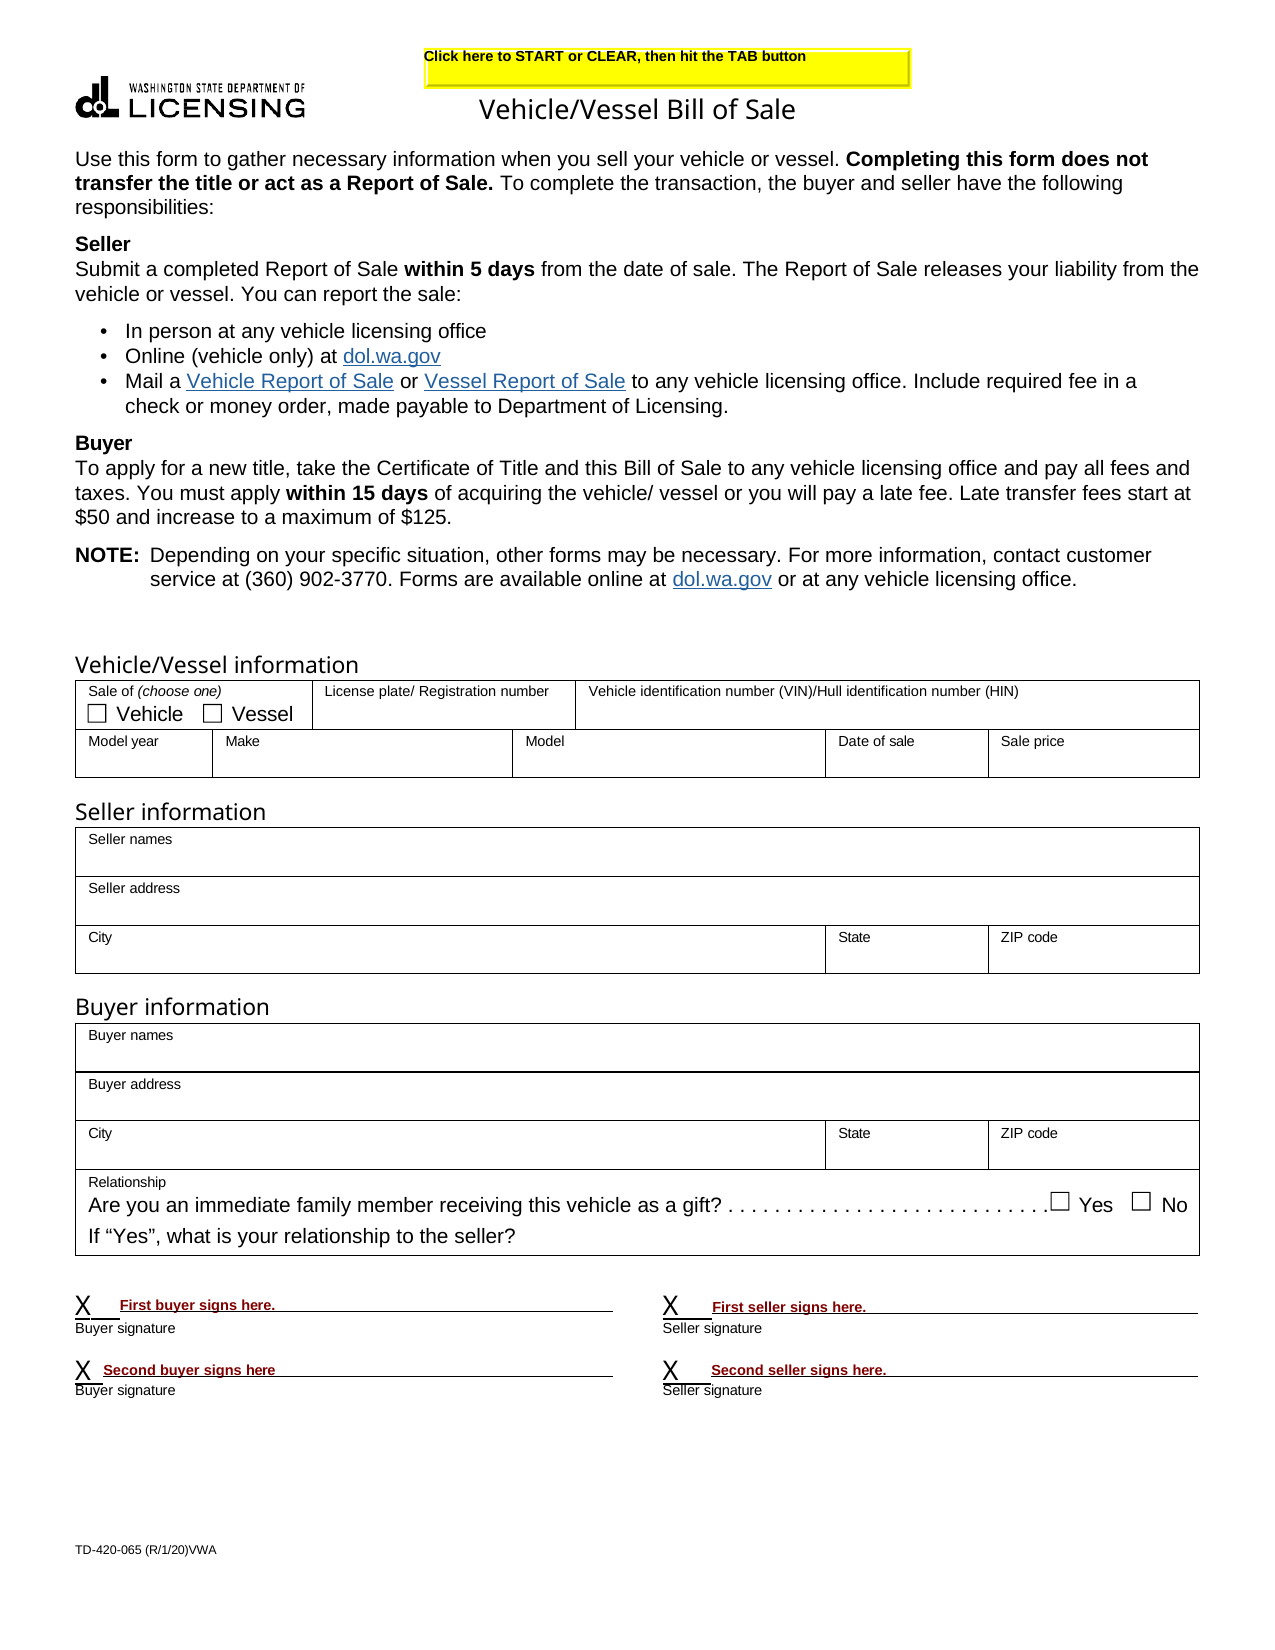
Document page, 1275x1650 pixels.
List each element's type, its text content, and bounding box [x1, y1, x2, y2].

table_cell City [76, 1121, 825, 1169]
subtitle Buyer [75, 431, 1210, 455]
list In person at any vehicle licensing office [100, 319, 1210, 343]
text X First buyer signs here. X First seller signs here. [75, 1283, 1210, 1320]
table_cell State [826, 1121, 988, 1169]
list Online (vehicle only) at dol.wa.gov [100, 344, 1210, 368]
table_cell State [826, 926, 988, 972]
table_header Seller names [76, 828, 1199, 876]
text Submit a completed Report of Sale within 5 days from the date of sale. The Report of Sale releases your liability from the vehicle or vessel. You can report the sale: [75, 257, 1210, 306]
table_cell Model [513, 730, 825, 777]
text Vehicle/Vessel information [75, 649, 1210, 680]
text X Second buyer signs here X Second seller signs here. [75, 1346, 1210, 1382]
table_header Buyer names [76, 1024, 1199, 1071]
table_header License plate/ Registration number [313, 681, 575, 729]
table_cell City [76, 926, 825, 972]
text TD-420-065 (R/1/20)VWA [75, 1542, 1210, 1557]
text Buyer signature Seller signature [75, 1320, 1210, 1336]
table_cell Model year [76, 730, 212, 777]
text $50 and increase to a maximum of $125. [75, 505, 1210, 529]
table_header Sale of (choose one) Vehicle Vessel [76, 681, 312, 729]
table_cell Buyer address [76, 1073, 1199, 1120]
table_cell Date of sale [826, 730, 988, 777]
table_cell Sale price [989, 730, 1199, 777]
title Vehicle/Vessel Bill of Sale [444, 89, 831, 127]
table_cell Seller address [76, 877, 1199, 924]
table_cell ZIP code [989, 1121, 1199, 1169]
picture [75, 76, 305, 118]
text Seller information [75, 795, 1210, 827]
text NOTE: Depending on your specific situation, other forms may be necessary. For more information, contact customer service at (360) 902-3770. Forms are available online at dol.wa.gov or at any vehicle licensing office. [75, 543, 1207, 591]
table_header Vehicle identification number (VIN)/Hull identification number (HIN) [576, 681, 1199, 729]
table_cell Relationship Are you an immediate family member receiving this vehicle as a gift? . . . . . . . . . . . . . . . . . . . . . . . . . . . . Yes No If “Yes”, what is your relationship to the seller? [76, 1170, 1199, 1255]
table_cell ZIP code [989, 926, 1199, 972]
text Buyer information [75, 991, 1210, 1022]
table_cell Make [213, 730, 512, 777]
text To apply for a new title, take the Certificate of Title and this Bill of Sale to any vehicle licensing office and pay all fees and taxes. You must apply within 15 days of acquiring the vehicle/ vessel or you will pay a late fee. Late transfer fees start at [75, 456, 1210, 504]
list Mail a Vehicle Report of Sale or Vessel Report of Sale to any vehicle licensing office. Include required fee in a check or money order, made payable to Department of Licensing. [100, 369, 1189, 417]
text Buyer signature Seller signature [75, 1382, 1210, 1399]
text Use this form to gather necessary information when you sell your vehicle or vessel. Completing this form does not transfer the title or act as a Report of Sale. To complete the transaction, the buyer and seller have the following responsibilities: [75, 147, 1210, 218]
subtitle Seller [75, 232, 1210, 256]
